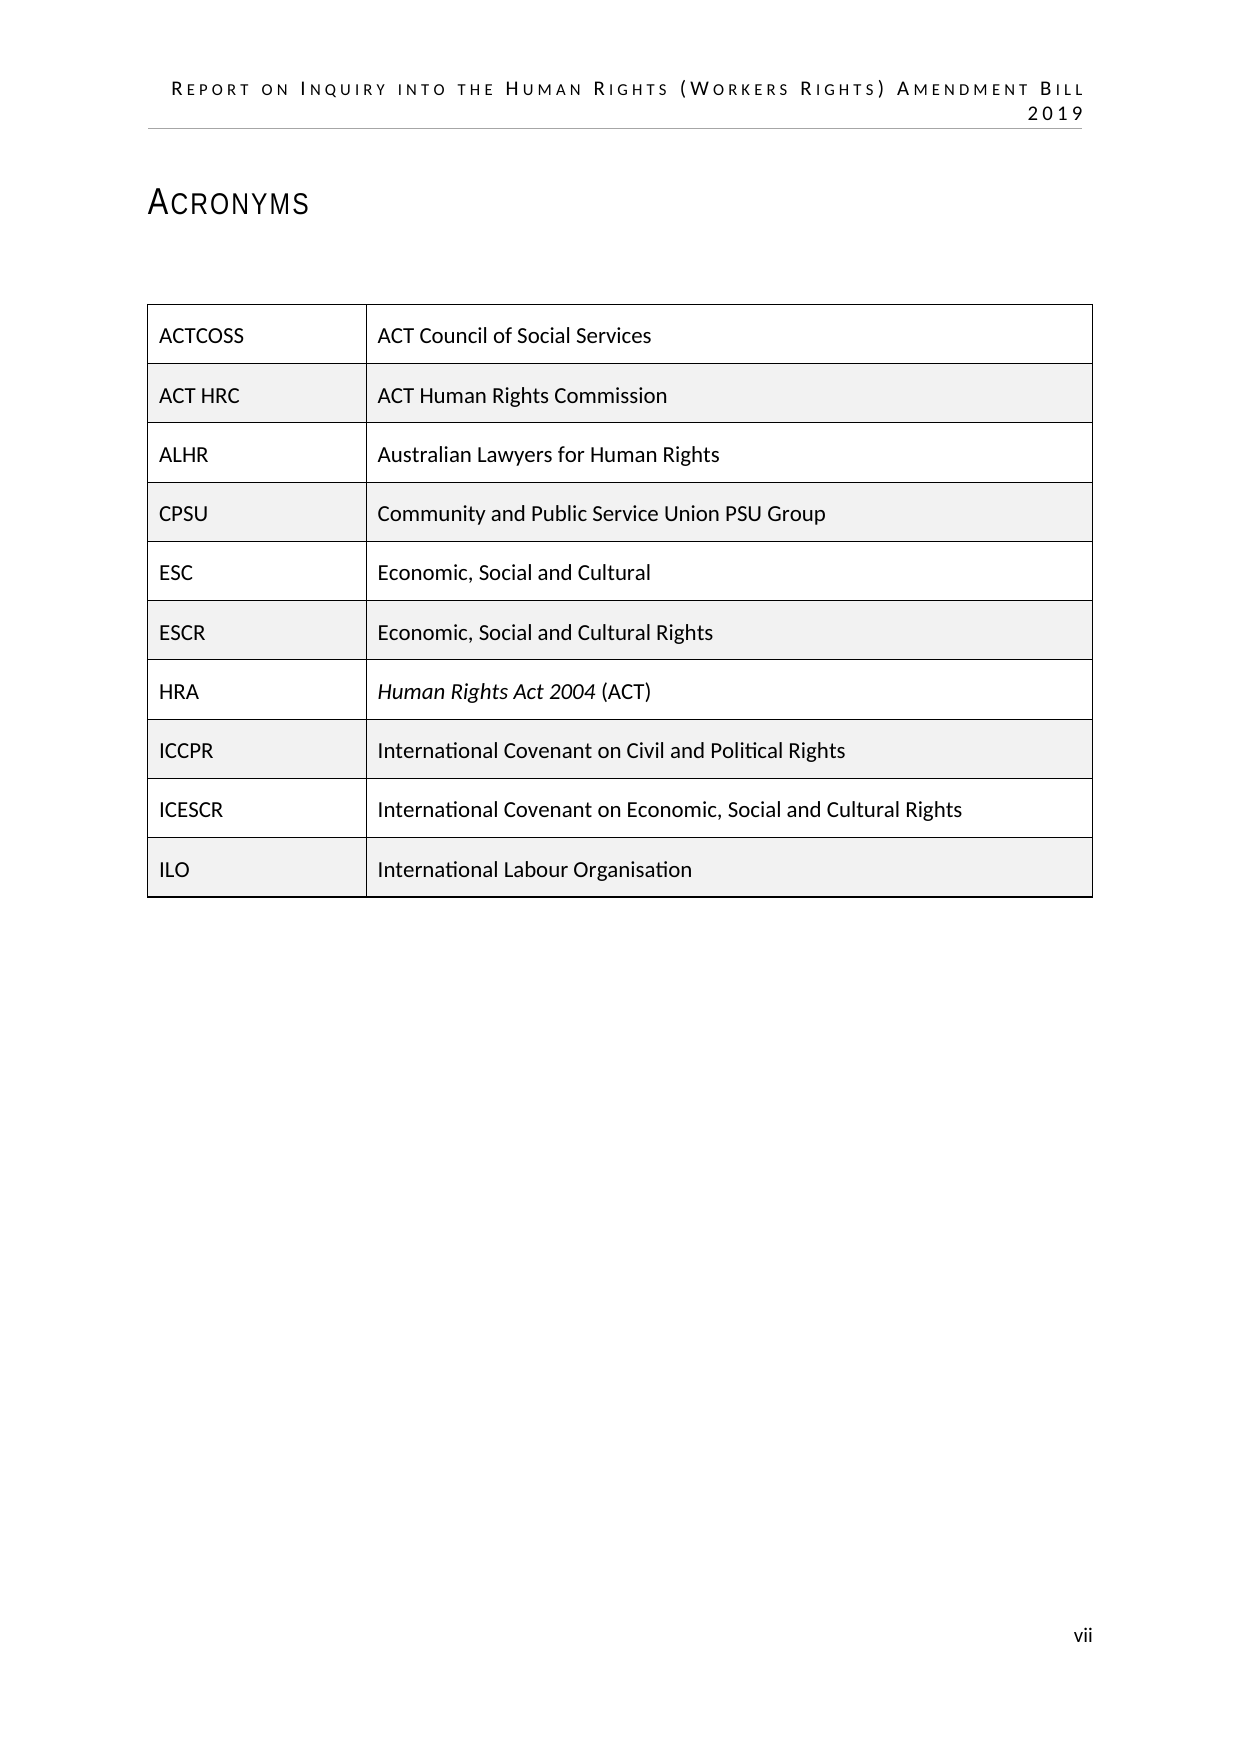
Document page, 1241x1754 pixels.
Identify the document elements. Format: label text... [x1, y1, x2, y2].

subtitle Acronyms [148, 179, 1092, 222]
table_header ACTCOSS [148, 305, 366, 363]
table_cell CPSU [148, 483, 366, 541]
table_cell International Covenant on Civil and Political Rights [367, 720, 1092, 778]
table_cell ACT Human Rights Commission [367, 364, 1092, 422]
table_cell ILO [148, 838, 366, 896]
table_cell International Labour Organisation [367, 838, 1092, 896]
table_cell ACT HRC [148, 364, 366, 422]
table_cell Economic, Social and Cultural Rights [367, 601, 1092, 659]
table_cell HRA [148, 660, 366, 719]
table_cell ICCPR [148, 720, 366, 778]
table_cell ICESCR [148, 779, 366, 837]
table_cell International Covenant on Economic, Social and Cultural Rights [367, 779, 1092, 837]
table_cell ESCR [148, 601, 366, 659]
table_header ACT Council of Social Services [367, 305, 1092, 363]
table_cell ESC [148, 542, 366, 600]
table_cell ALHR [148, 423, 366, 482]
table_cell Australian Lawyers for Human Rights [367, 423, 1092, 482]
table_cell Community and Public Service Union PSU Group [367, 483, 1092, 541]
table_cell Economic, Social and Cultural [367, 542, 1092, 600]
table_cell Human Rights Act 2004 (ACT) [367, 660, 1092, 719]
